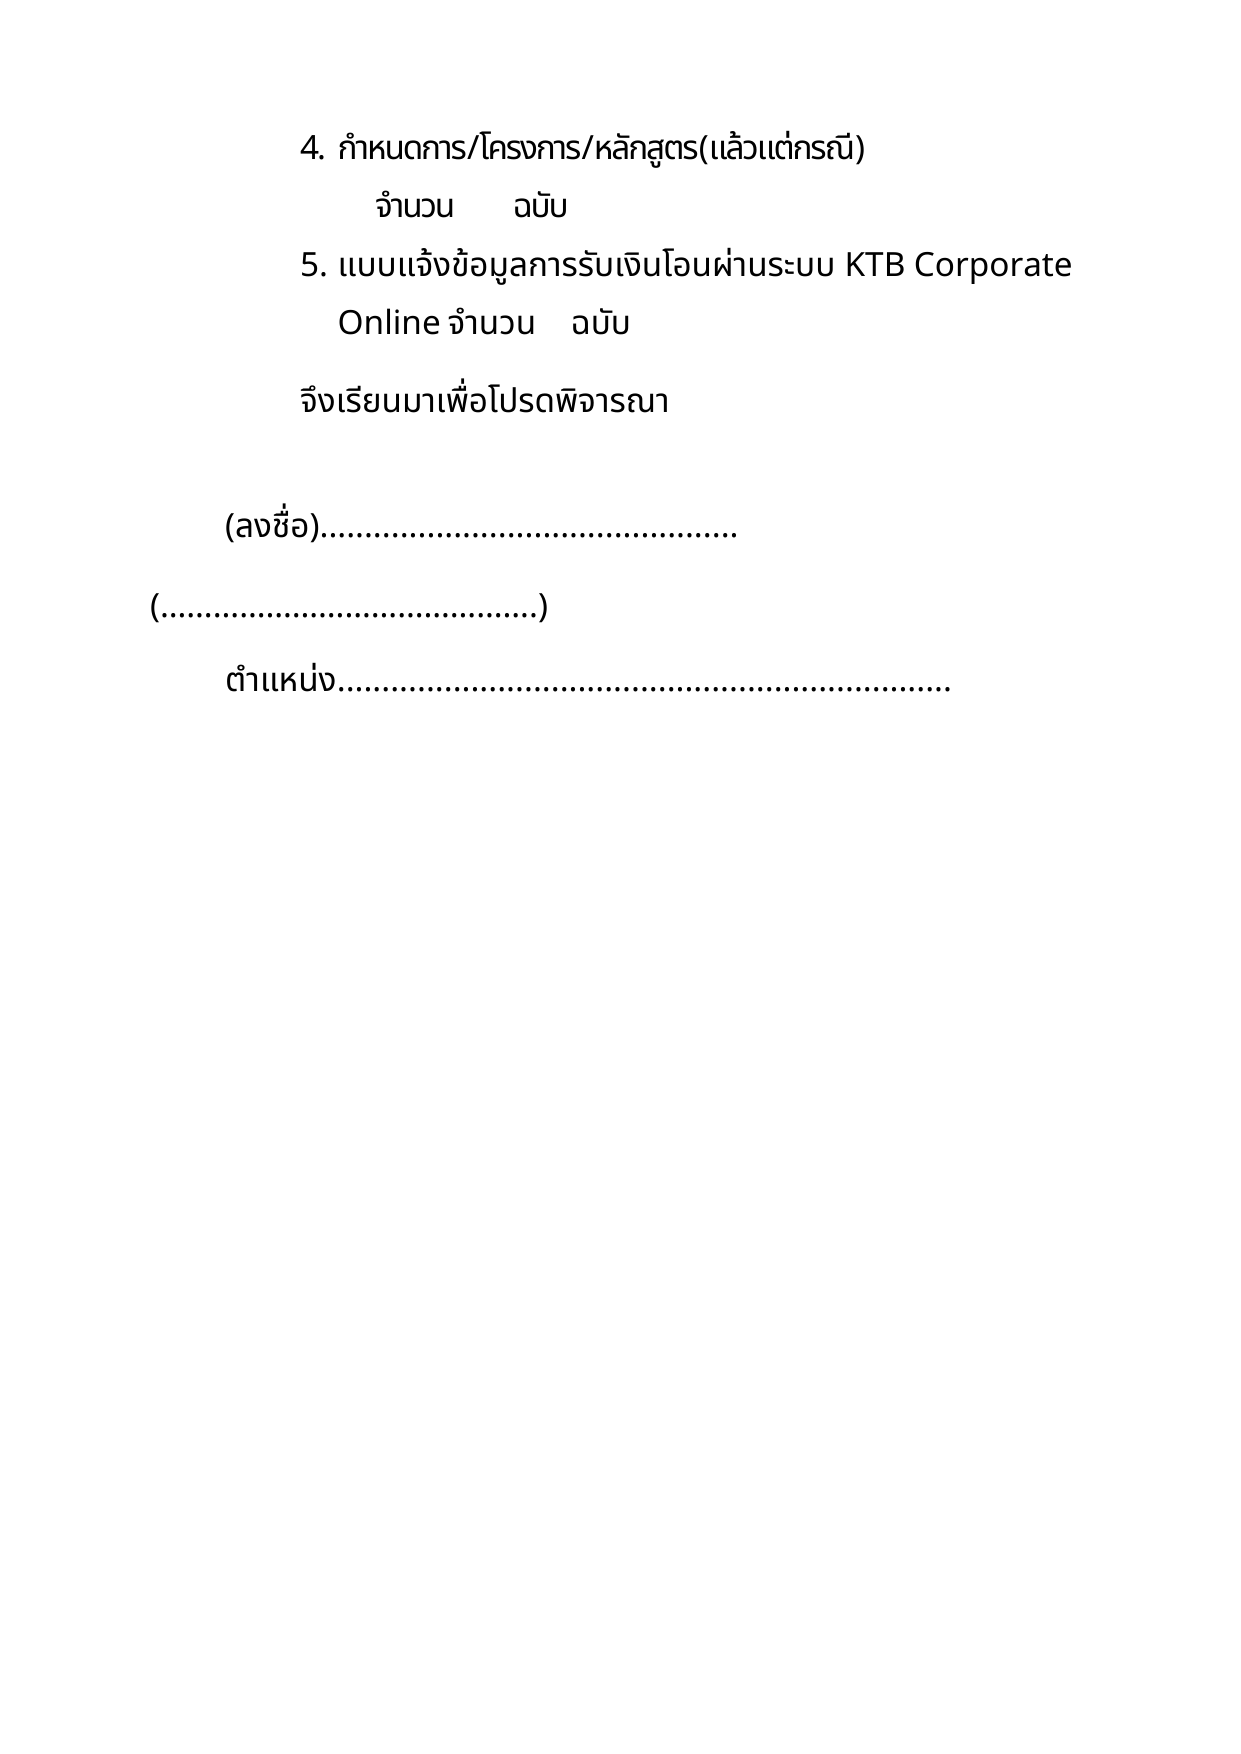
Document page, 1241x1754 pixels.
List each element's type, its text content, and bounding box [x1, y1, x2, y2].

list แบบแจ้งข้อมูลการรับเงินโอนผ่านระบบ KTB Corporate Onlineจำนวน ฉบับ [300, 240, 1090, 349]
text ตำแหน่ง..................................................................... [150, 627, 1090, 706]
text จึงเรียนมาเพื่อโปรดพิจารณา [300, 377, 1090, 428]
list กำหนดการ/โครงการ/หลักสูตร(แล้วแต่กรณี) จำนวน ฉบับ [300, 124, 1090, 233]
text (…………………………………….) [150, 553, 1090, 627]
text (ลงชื่อ)............................................... [150, 473, 1090, 553]
